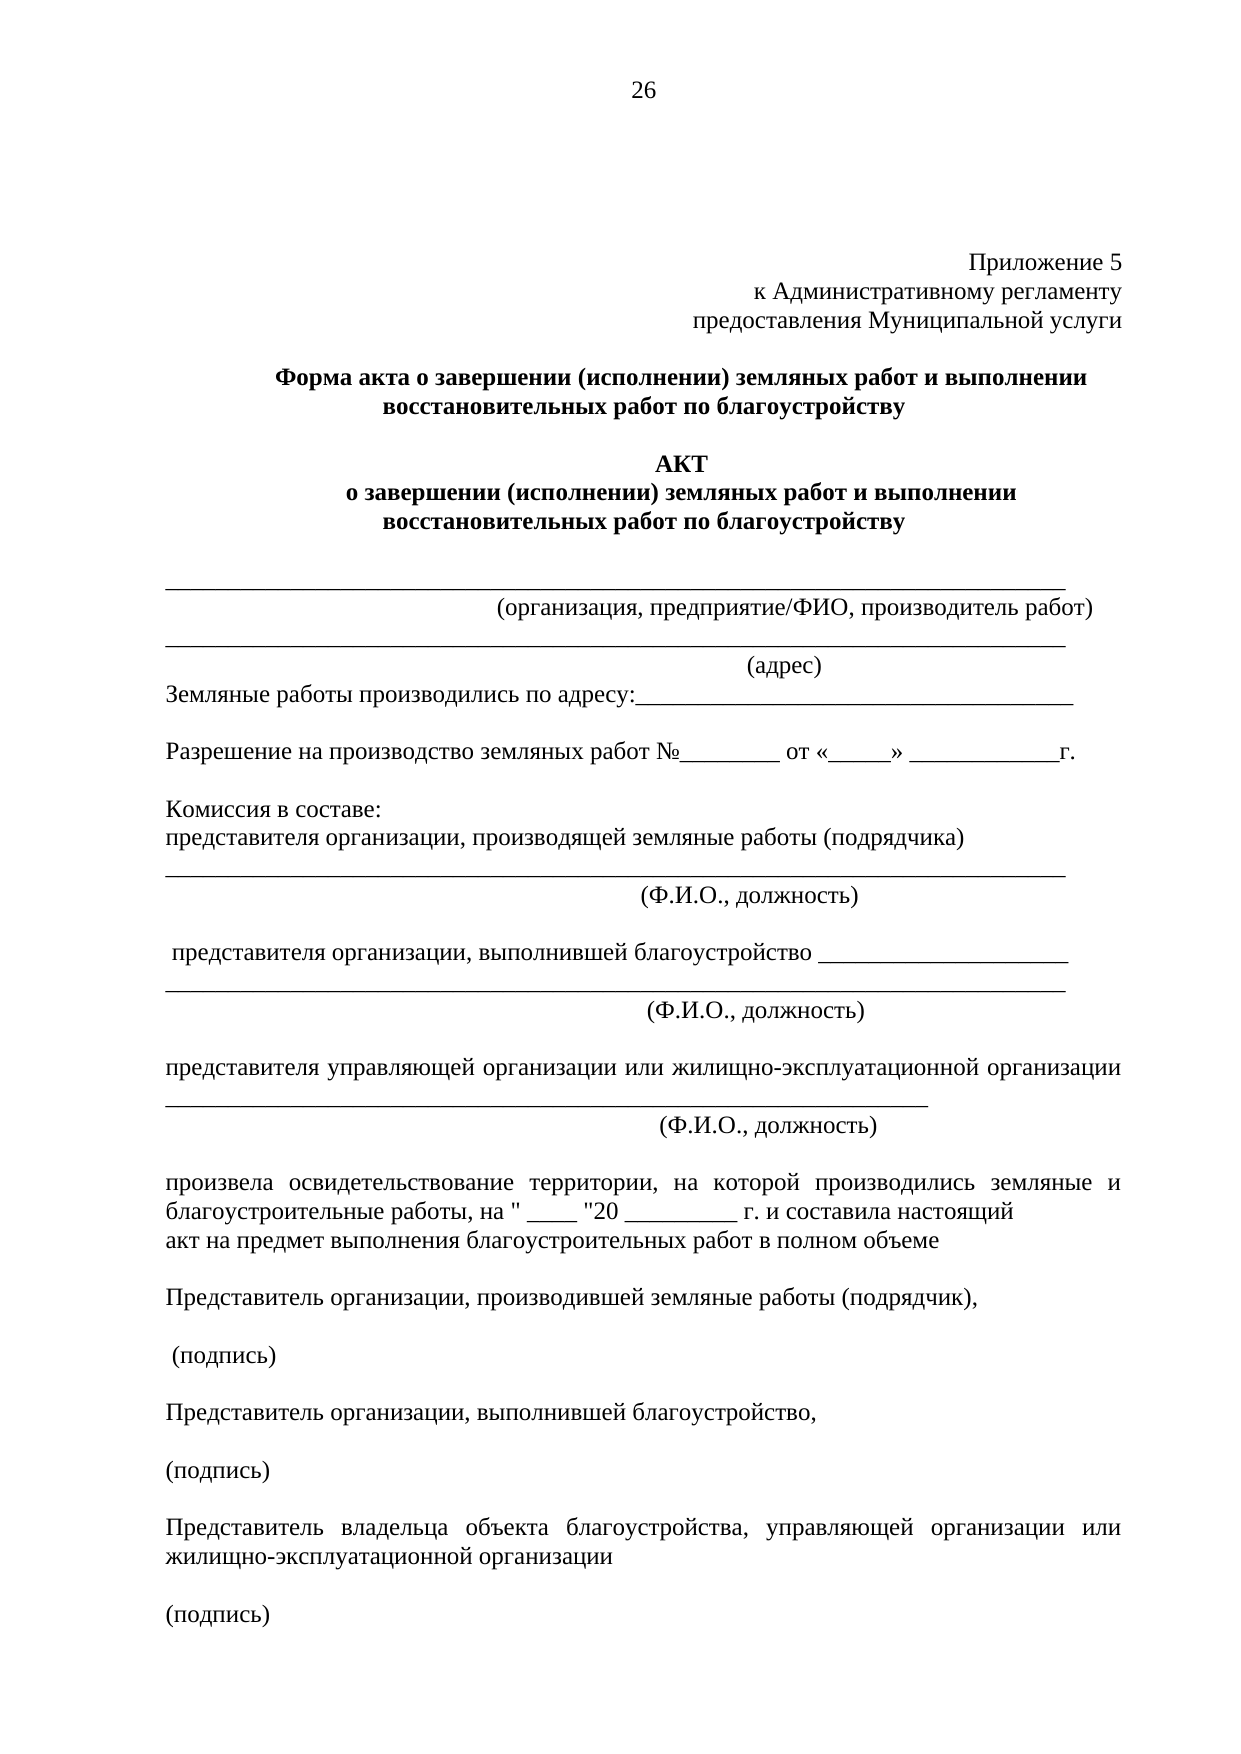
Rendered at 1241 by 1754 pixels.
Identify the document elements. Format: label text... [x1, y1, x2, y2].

text АКТ [165, 449, 1122, 477]
text Комиссия в составе: [165, 794, 1122, 822]
text представителя управляющей организации или жилищно-эксплуатационной организации _____________________________________________________________ [165, 1052, 1122, 1110]
text Земляные работы производились по адресу:___________________________________ [165, 679, 1122, 707]
text (организация, предприятие/ФИО, производитель работ) [165, 592, 1122, 621]
text (Ф.И.О., должность) [165, 995, 1122, 1024]
text акт на предмет выполнения благоустроительных работ в полном объеме [165, 1225, 1122, 1254]
text Представитель владельца объекта благоустройства, управляющей организации или жилищно-эксплуатационной организации [165, 1512, 1122, 1570]
text Представитель организации, производившей земляные работы (подрядчик), [165, 1282, 1122, 1311]
text (Ф.И.О., должность) [165, 880, 1122, 909]
text Разрешение на производство земляных работ №________ от «_____» ____________г. [165, 736, 1122, 765]
text (подпись) [165, 1340, 1122, 1369]
text Приложение 5 [165, 247, 1122, 276]
text о завершении (исполнении) земляных работ и выполнении восстановительных работ по благоустройству [165, 477, 1122, 535]
text (адрес) [165, 650, 1122, 679]
text произвела освидетельствование территории, на которой производились земляные и благоустроительные работы, на " ____ "20 _________ г. и составила настоящий [165, 1167, 1122, 1225]
text (подпись) [165, 1455, 1122, 1484]
text ________________________________________________________________________ [165, 621, 1122, 650]
text ________________________________________________________________________ [165, 966, 1122, 995]
text предоставления Муниципальной услуги [165, 305, 1122, 334]
text (подпись) [165, 1599, 1122, 1627]
text представителя организации, выполнившей благоустройство ____________________ [165, 937, 1122, 966]
text Представитель организации, выполнившей благоустройство, [165, 1397, 1122, 1426]
text представителя организации, производящей земляные работы (подрядчика) [165, 822, 1122, 851]
text к Административному регламенту [165, 276, 1122, 305]
text Форма акта о завершении (исполнении) земляных работ и выполнении восстановительных работ по благоустройству [165, 362, 1122, 420]
text ________________________________________________________________________ [165, 564, 1122, 592]
text ________________________________________________________________________ [165, 851, 1122, 880]
text (Ф.И.О., должность) [165, 1110, 1122, 1139]
